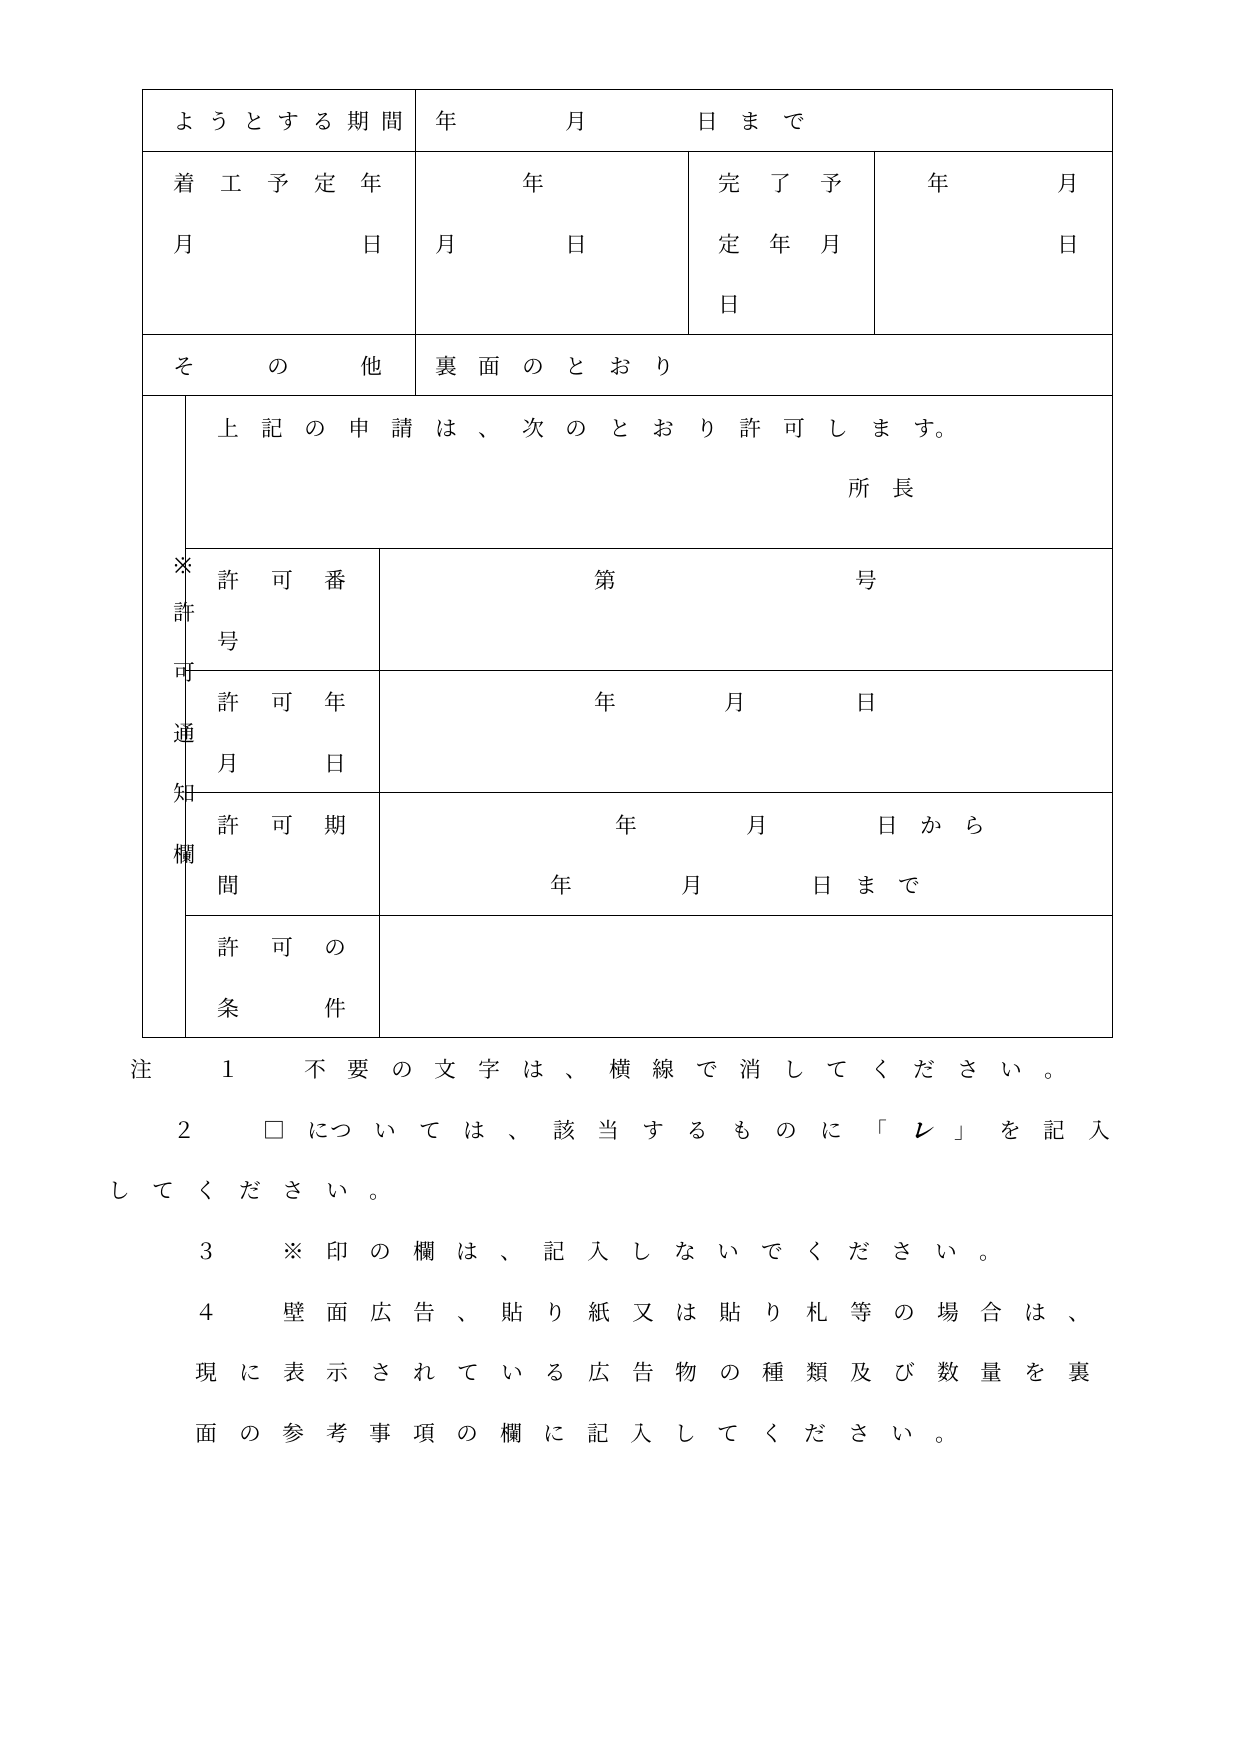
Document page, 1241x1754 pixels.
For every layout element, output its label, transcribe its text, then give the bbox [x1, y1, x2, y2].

text 注 １ 不要の文字は、横線で消してください。 [108, 1038, 1132, 1098]
table_cell 第 号 [380, 549, 1112, 670]
table_cell 許可年月日 [186, 671, 379, 792]
text ４ 壁面広告、貼り紙又は貼り札等の場合は、現に表示されている広告物の種類及び数量を裏面の参考事項の欄に記入してください。 [174, 1280, 1112, 1462]
table_cell 許可を受けようとする期間 [143, 90, 415, 151]
table_cell 許可の条件 [186, 916, 379, 1037]
table_cell 完了予定年月日 [689, 152, 874, 333]
table_cell 許可番号 [186, 549, 379, 670]
text ３ ※印の欄は、記入しないでください。 [174, 1220, 1132, 1280]
table_cell 許可期間 [186, 793, 379, 914]
table_cell 裏面のとおり [416, 335, 1112, 395]
table_cell 年 月 日 [416, 152, 688, 333]
table_cell ※許可通知欄 [143, 396, 185, 1037]
table_cell 上記の申請は、次のとおり許可します。 所長 [186, 396, 1112, 548]
table_cell 年 月 日 [380, 671, 1112, 792]
text ２ □については、該当するものに「レ」を記入してください。 [108, 1098, 1132, 1220]
table_cell [380, 916, 1112, 1037]
table_cell 年 月 日 [875, 152, 1112, 333]
table_cell 年 月 日から 年 月 日まで [416, 90, 1112, 151]
table_cell その他 [143, 335, 415, 395]
table_cell 年 月 日から 年 月 日まで [380, 793, 1112, 914]
table_cell 着工予定年月日 [143, 152, 415, 333]
